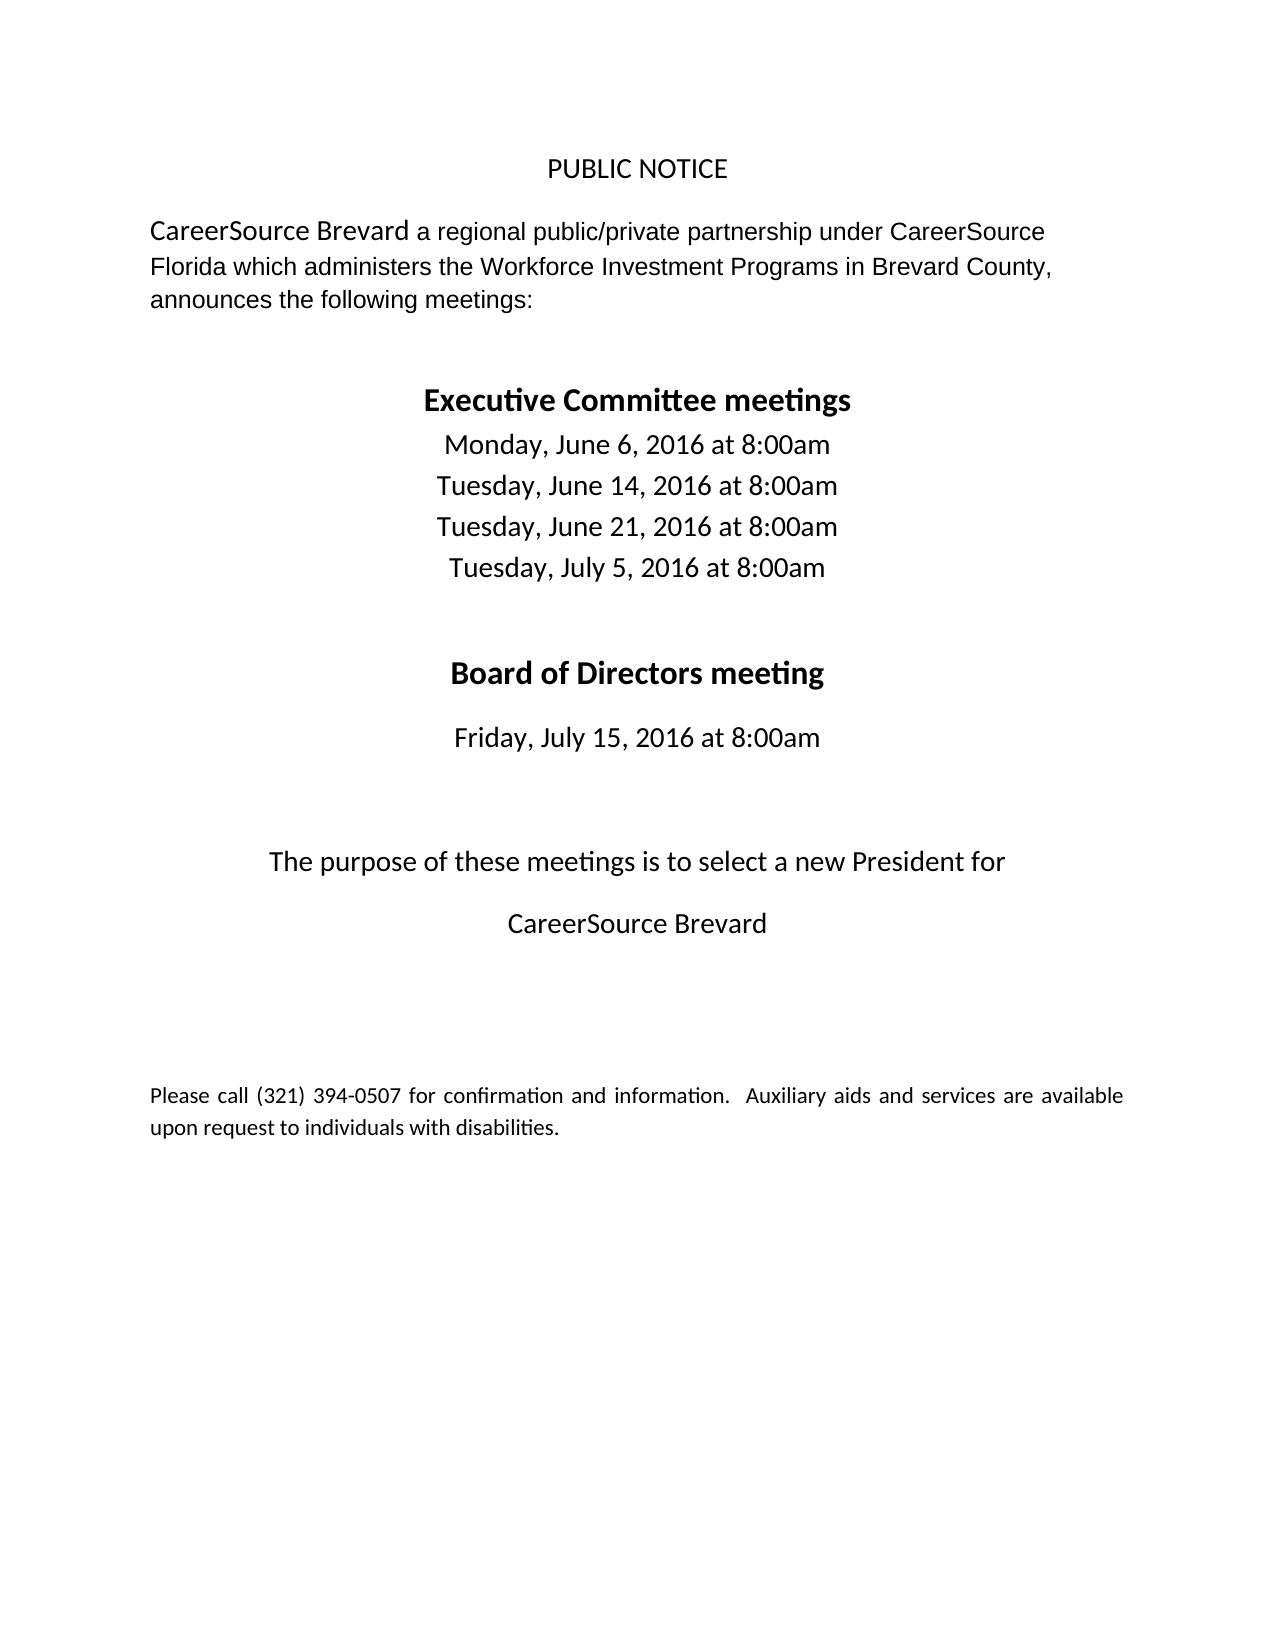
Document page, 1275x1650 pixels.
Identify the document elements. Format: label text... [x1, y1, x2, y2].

text Friday, July 15, 2016 at 8:00am [150, 719, 1125, 755]
text Executive Committee meetings [150, 379, 1125, 420]
text Tuesday, June 21, 2016 at 8:00am [150, 508, 1125, 544]
text Board of Directors meeting [150, 652, 1125, 692]
text CareerSource Brevard a regional public/private partnership under CareerSource Florida which administers the Workforce Investment Programs in Brevard County, announces the following meetings: [150, 212, 1125, 313]
text Tuesday, June 14, 2016 at 8:00am [150, 467, 1125, 503]
text Monday, June 6, 2016 at 8:00am [150, 426, 1125, 462]
text Please call (321) 394-0507 for confirmation and information. Auxiliary aids and services are available upon request to individuals with disabilities. [150, 1081, 1125, 1141]
text Tuesday, July 5, 2016 at 8:00am [150, 549, 1125, 585]
text The purpose of these meetings is to select a new President for [150, 843, 1125, 878]
text CareerSource Brevard [150, 905, 1125, 940]
text PUBLIC NOTICE [150, 150, 1125, 186]
